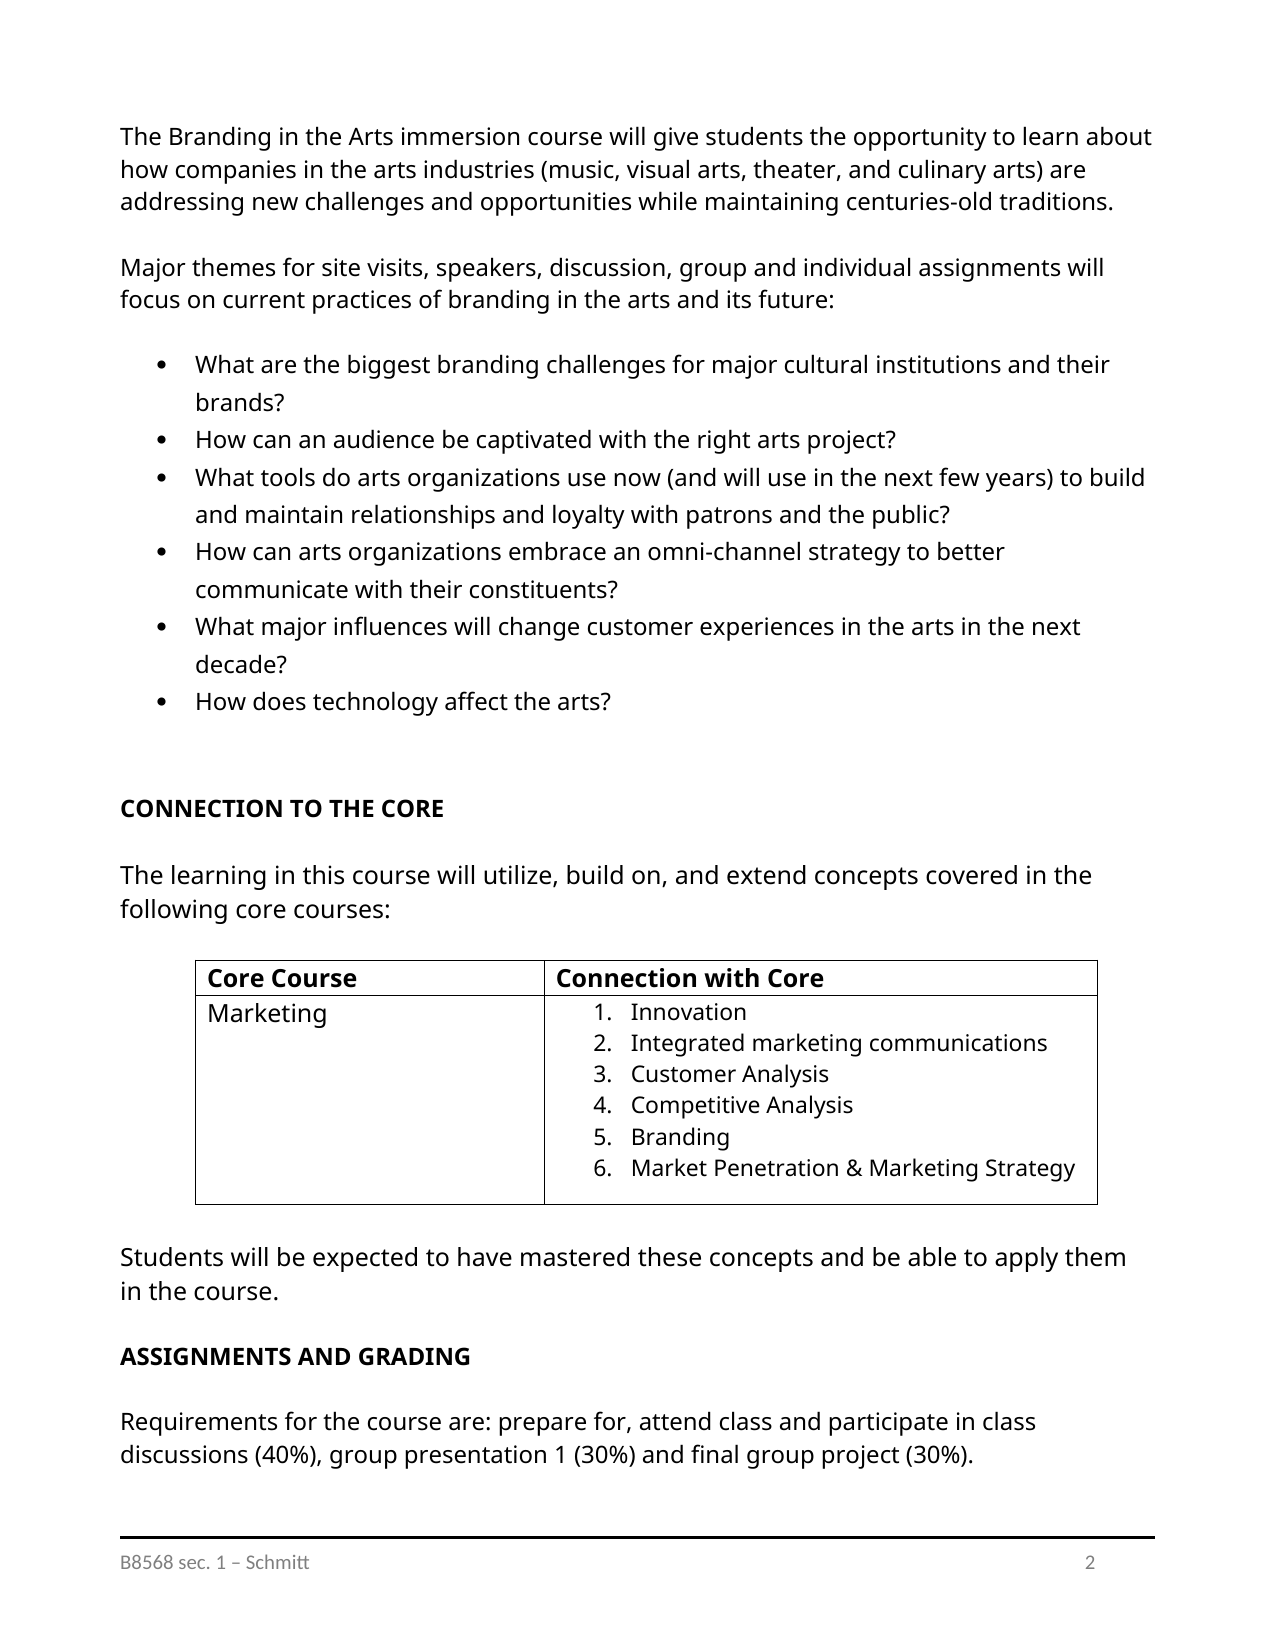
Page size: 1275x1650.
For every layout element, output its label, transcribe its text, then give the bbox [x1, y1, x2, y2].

list What are the biggest branding challenges for major cultural institutions and their brands? [157, 348, 1155, 418]
table_cell Innovation Integrated marketing communications Customer Analysis Competitive Analysis Branding Market Penetration & Marketing Strategy [545, 996, 1097, 1204]
table_header Core Course [196, 961, 544, 995]
table_header Connection with Core [545, 961, 1097, 995]
list How can arts organizations embrace an omni-channel strategy to better communicate with their constituents? [157, 535, 1155, 605]
text Students will be expected to have mastered these concepts and be able to apply them in the course. [120, 1239, 1155, 1307]
text CONNECTION TO THE CORE [120, 792, 1155, 825]
list How can an audience be captivated with the right arts project? [157, 423, 1155, 456]
text The learning in this course will utilize, build on, and extend concepts covered in the following core courses: [120, 857, 1155, 926]
table_cell Marketing [196, 996, 544, 1204]
list What major influences will change customer experiences in the arts in the next decade? [157, 610, 1155, 680]
list What tools do arts organizations use now (and will use in the next few years) to build and maintain relationships and loyalty with patrons and the public? [157, 460, 1155, 530]
list How does technology affect the arts? [157, 685, 1155, 717]
text ASSIGNMENTS AND GRADING [120, 1340, 1155, 1372]
text Requirements for the course are: prepare for, attend class and participate in class discussions (40%), group presentation 1 (30%) and final group project (30%). [120, 1405, 1155, 1470]
text The Branding in the Arts immersion course will give students the opportunity to learn about how companies in the arts industries (music, visual arts, theater, and culinary arts) are addressing new challenges and opportunities while maintaining centuries-old traditions. [120, 120, 1155, 218]
text Major themes for site visits, speakers, discussion, group and individual assignments will focus on current practices of branding in the arts and its future: [120, 250, 1155, 316]
